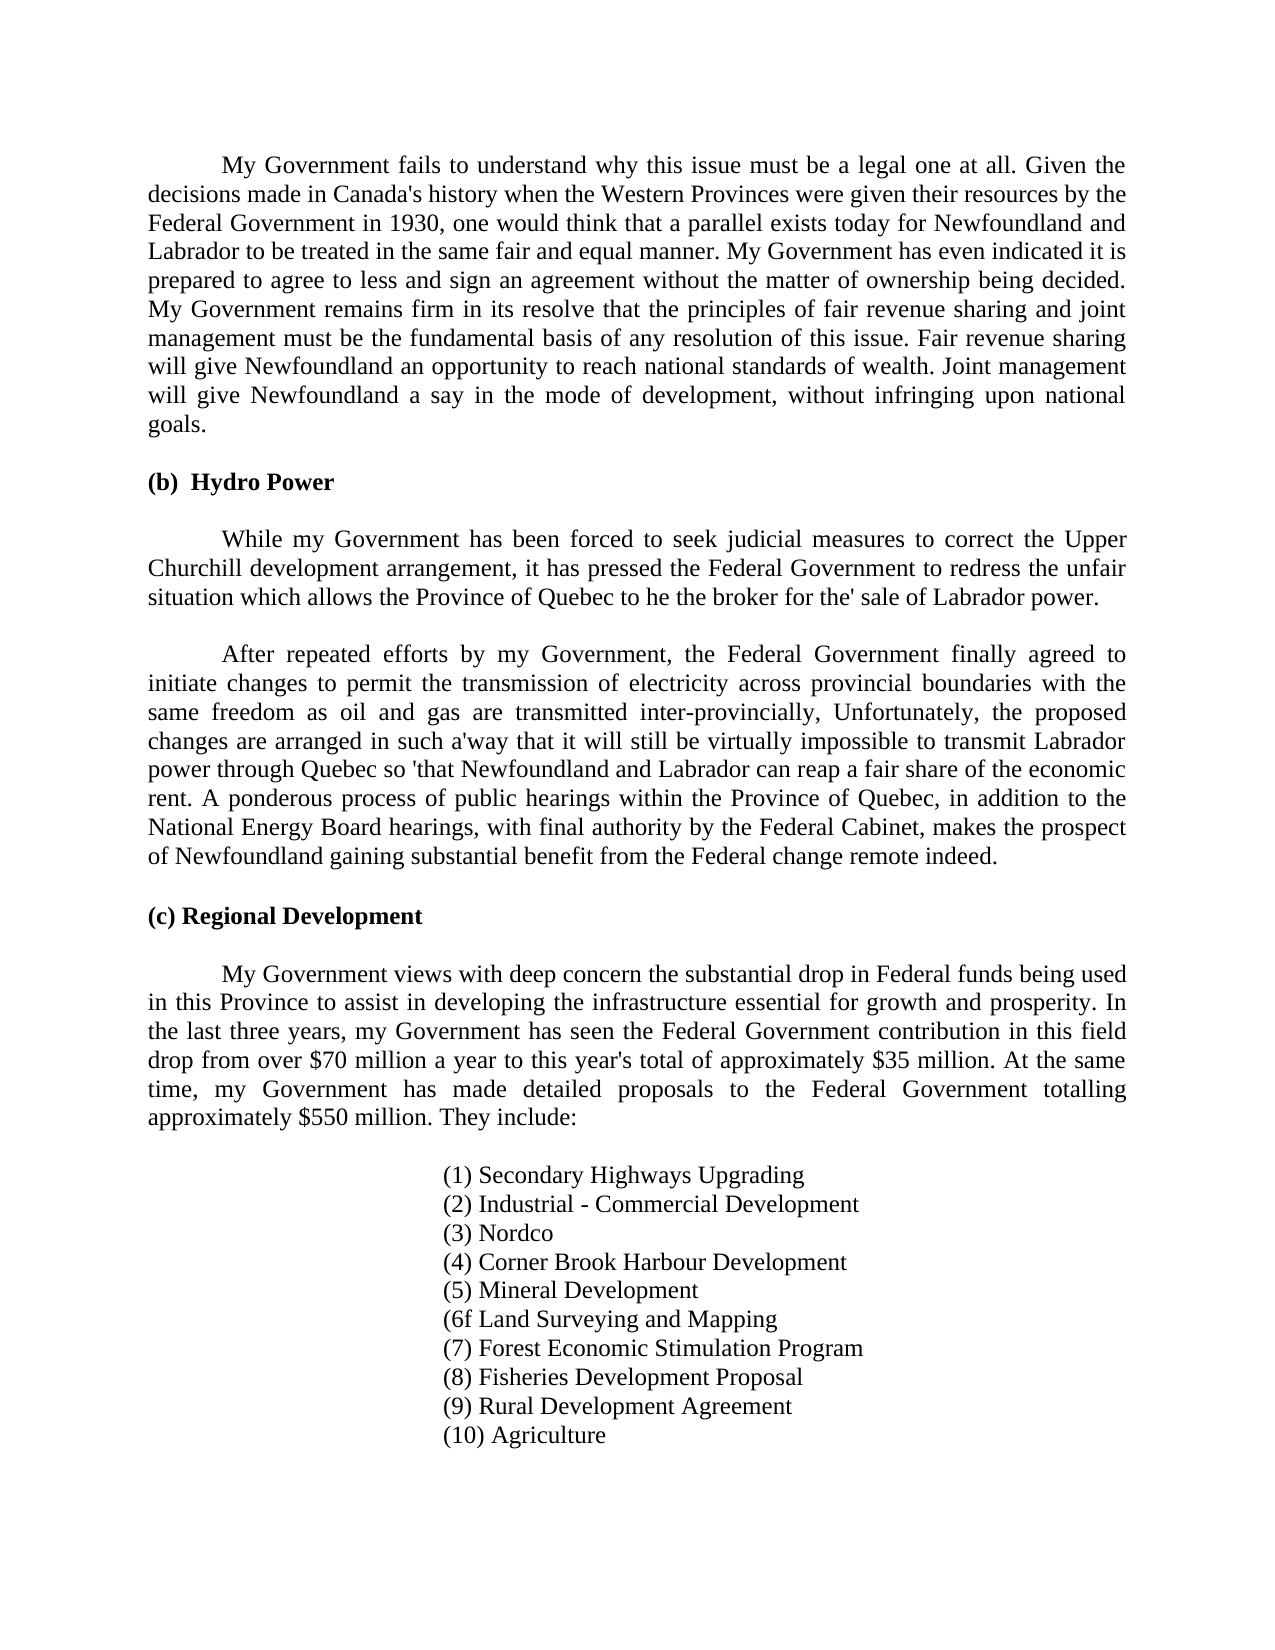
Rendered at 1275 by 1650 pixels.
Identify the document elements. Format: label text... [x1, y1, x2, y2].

text (4) Corner Brook Harbour Development [443, 1247, 1127, 1275]
text (2) Industrial - Commercial Development [443, 1189, 1127, 1218]
text (1) Secondary Highways Upgrading [443, 1160, 1127, 1189]
text (7) Forest Economic Stimulation Program [443, 1333, 1127, 1362]
text (8) Fisheries Development Proposal [443, 1362, 1127, 1391]
text After repeated efforts by my Government, the Federal Government finally agreed to initiate changes to permit the transmission of electricity across provincial boundaries with the same freedom as oil and gas are transmitted inter-provincially, Unfortunately, the proposed changes are arranged in such a'way that it will still be virtually impossible to transmit Labrador power through Quebec so 'that Newfoundland and Labrador can reap a fair share of the economic rent. A ponderous process of public hearings within the Province of Quebec, in addition to the National Energy Board hearings, with final authority by the Federal Cabinet, makes the prospect of Newfoundland gaining substantial benefit from the Federal change remote indeed. [148, 639, 1127, 869]
text (b) Hydro Power [148, 467, 1127, 495]
text (c) Regional Development [148, 901, 1127, 930]
text (10) Agriculture [443, 1420, 1127, 1448]
text While my Government has been forced to seek judicial measures to correct the Upper Churchill development arrangement, it has pressed the Federal Government to redress the unfair situation which allows the Province of Quebec to he the broker for the' sale of Labrador power. [148, 524, 1127, 611]
text (3) Nordco [443, 1218, 1127, 1247]
text My Government fails to understand why this issue must be a legal one at all. Given the decisions made in Canada's history when the Western Provinces were given their resources by the Federal Government in 1930, one would think that a parallel exists today for Newfoundland and Labrador to be treated in the same fair and equal manner. My Government has even indicated it is prepared to agree to less and sign an agreement without the matter of ownership being decided. My Government remains firm in its resolve that the principles of fair revenue sharing and joint management must be the fundamental basis of any resolution of this issue. Fair revenue sharing will give Newfoundland an opportunity to reach national standards of wealth. Joint management will give Newfoundland a say in the mode of development, without infringing upon national goals. [148, 150, 1127, 438]
text My Government views with deep concern the substantial drop in Federal funds being used in this Province to assist in developing the infrastructure essential for growth and prosperity. In the last three years, my Government has seen the Federal Government contribution in this field drop from over $70 million a year to this year's total of approximately $35 million. At the same time, my Government has made detailed proposals to the Federal Government totalling approximately $550 million. They include: [148, 959, 1127, 1131]
text (5) Mineral Development [443, 1276, 1127, 1304]
text (6f Land Surveying and Mapping [443, 1304, 1127, 1333]
text (9) Rural Development Agreement [443, 1391, 1127, 1420]
